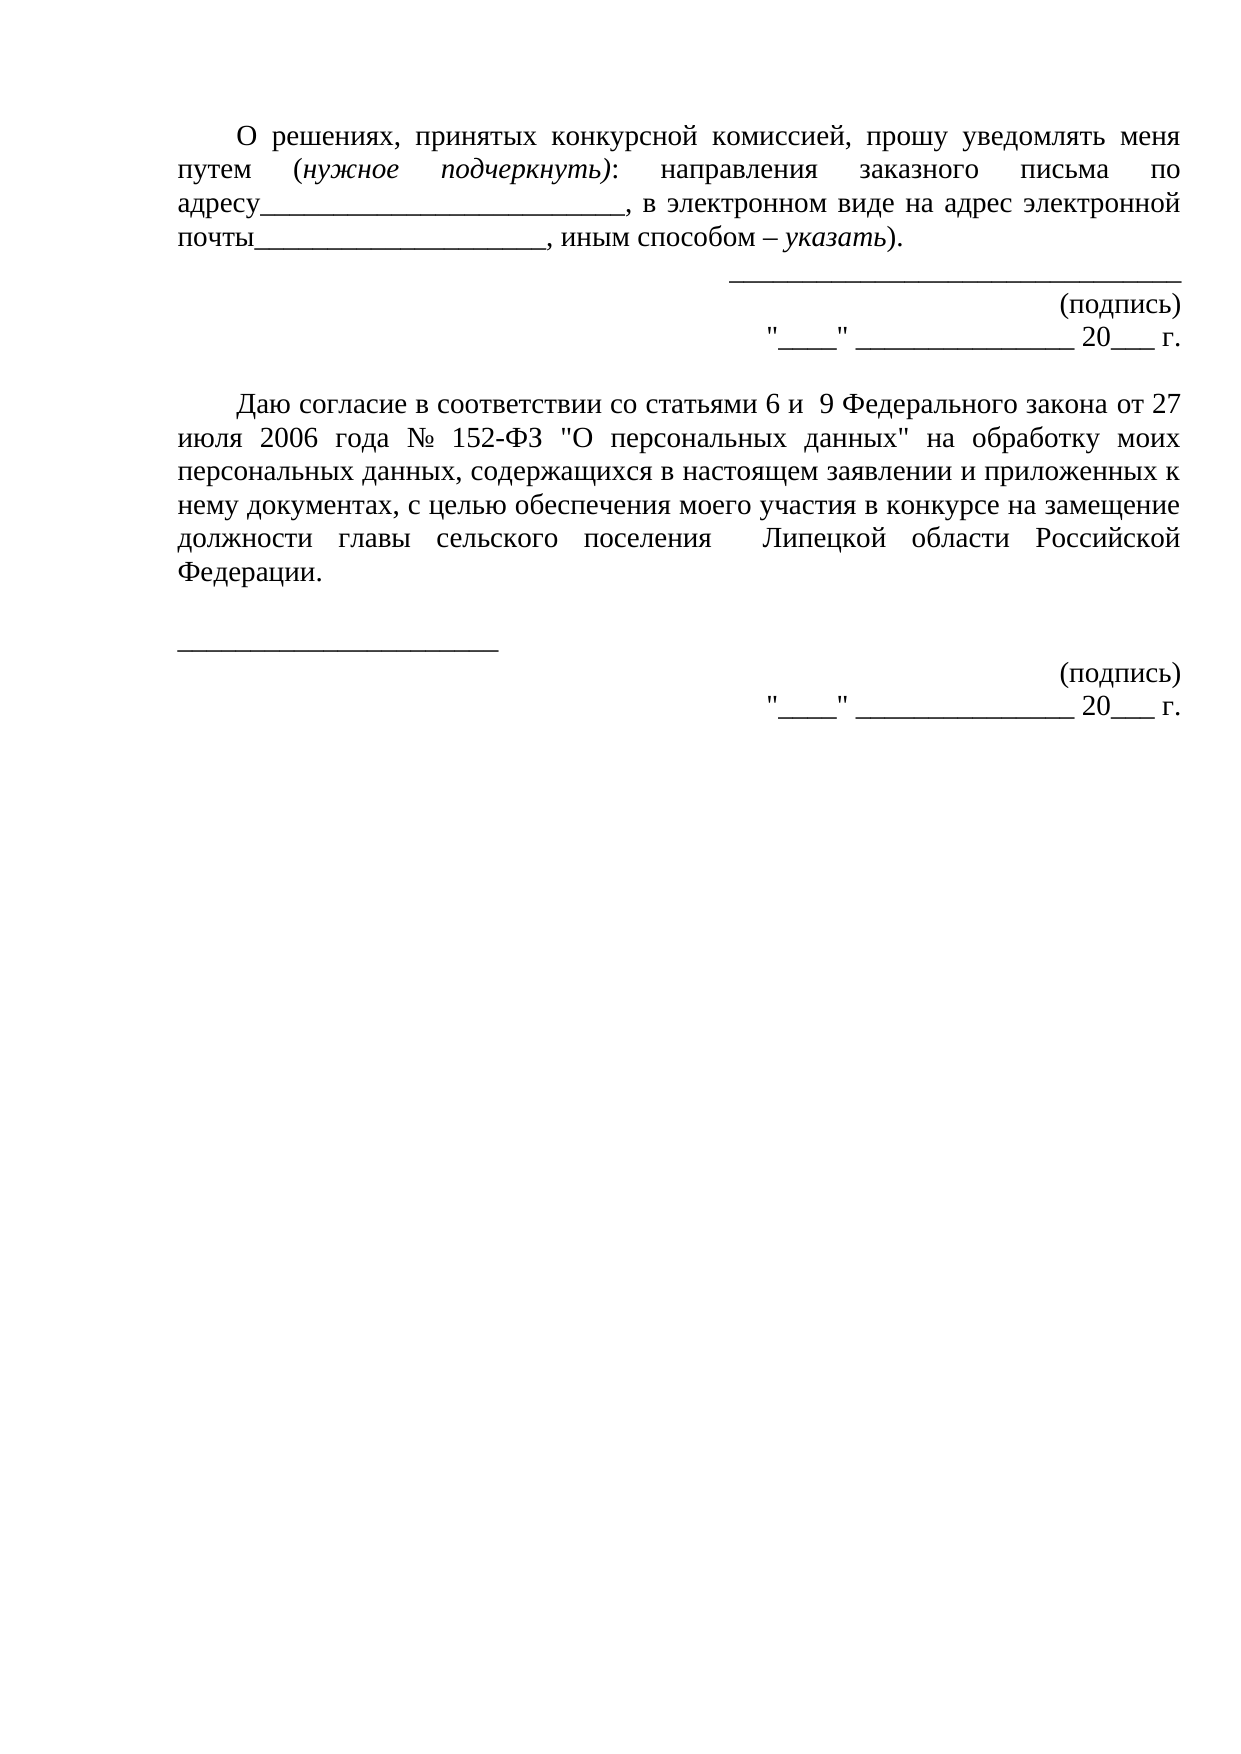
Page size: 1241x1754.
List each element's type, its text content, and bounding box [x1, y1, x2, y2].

text "____" _______________ 20___ г. [177, 688, 1181, 722]
text Даю согласие в соответствии со статьями 6 и 9 Федерального закона от 27 июля 2006 года № 152-ФЗ "О персональных данных" на обработку моих персональных данных, содержащихся в настоящем заявлении и приложенных к нему документах, с целью обеспечения моего участия в конкурсе на замещение должности главы сельского поселения Липецкой области Российской Федерации. [177, 386, 1181, 588]
text ______________________ [177, 588, 1181, 655]
text (подпись) [177, 286, 1181, 319]
text "____" _______________ 20___ г. [177, 319, 1181, 353]
text _______________________________ [177, 252, 1181, 286]
text (подпись) [177, 655, 1181, 688]
text О решениях, принятых конкурсной комиссией, прошу уведомлять меня путем (нужное подчеркнуть): направления заказного письма по адресу_________________________, в электронном виде на адрес электронной почты____________________, иным способом – указать). [177, 118, 1181, 252]
